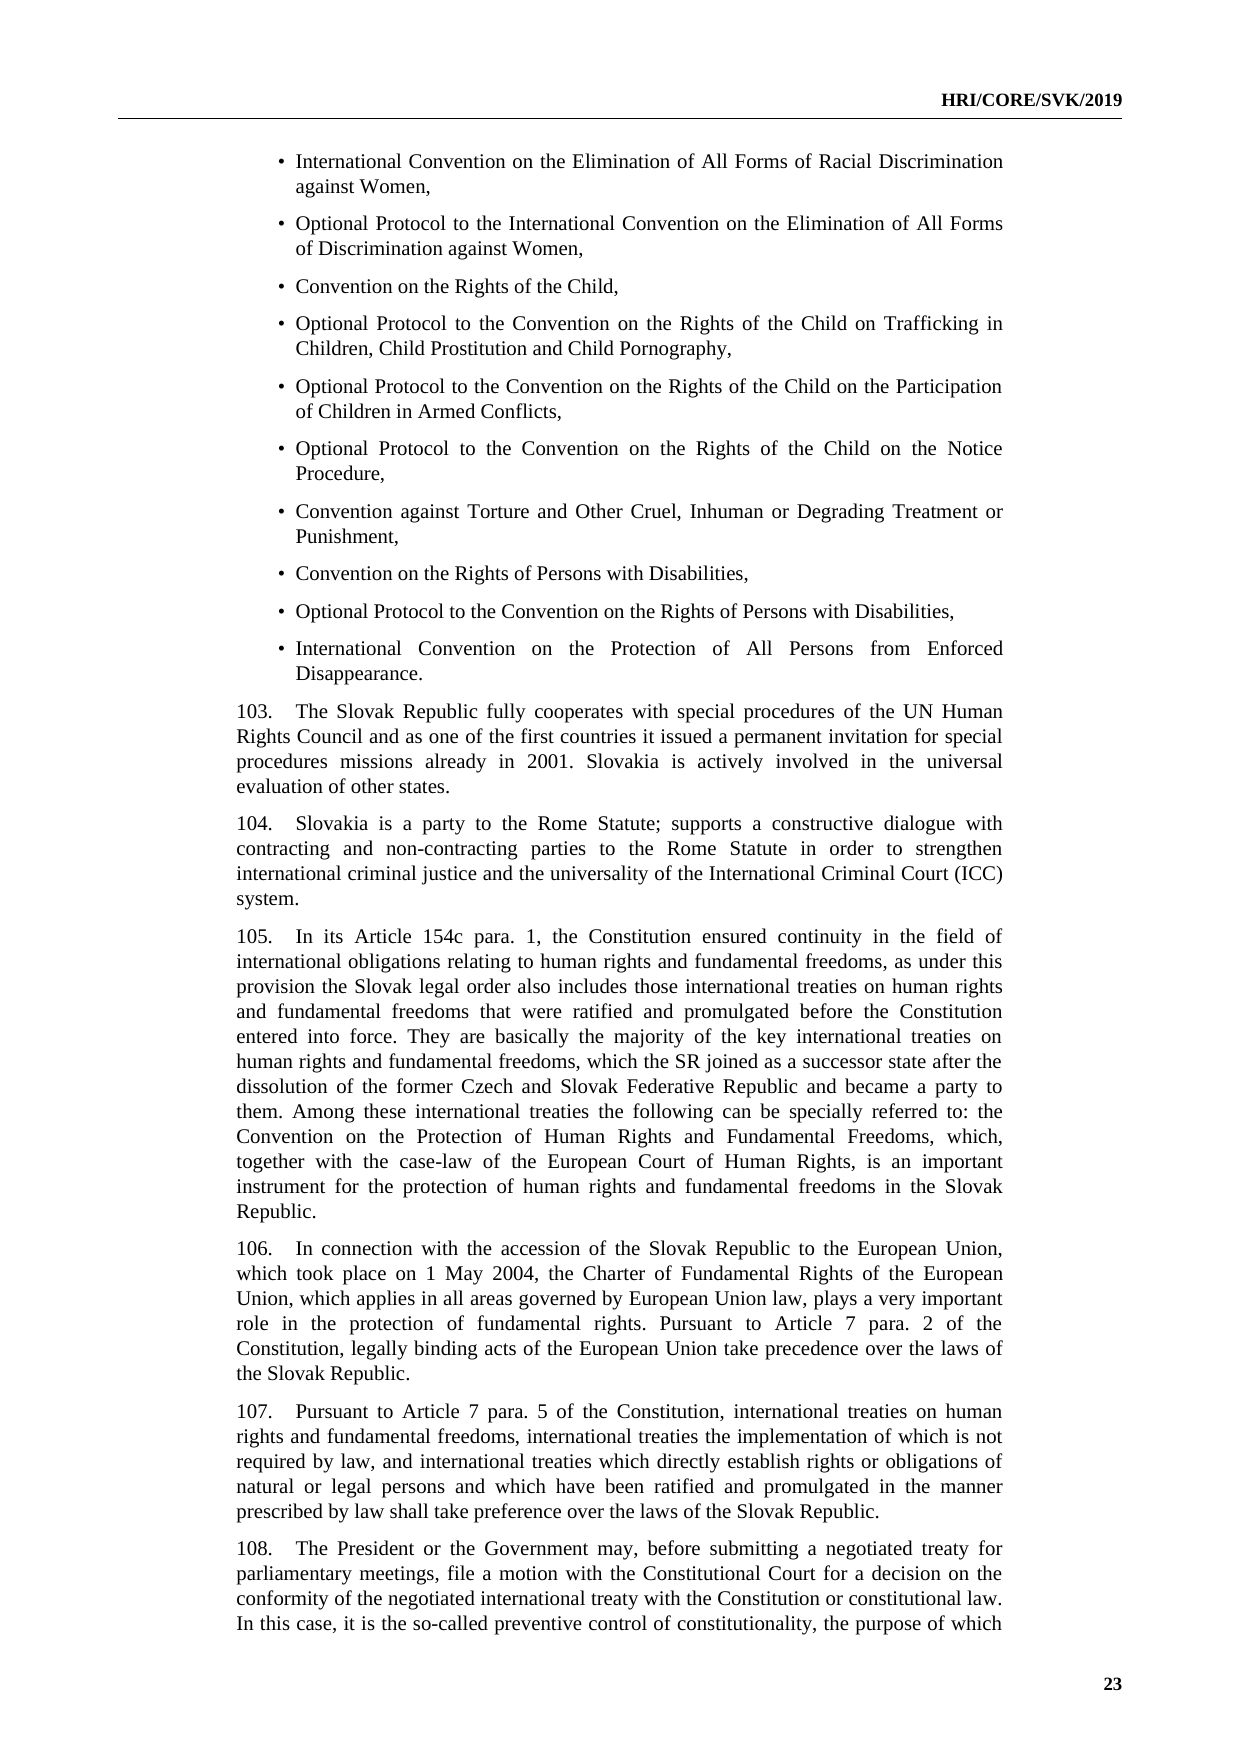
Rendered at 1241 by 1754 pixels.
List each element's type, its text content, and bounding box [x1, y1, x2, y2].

list Pursuant to Article 7 para. 5 of the Constitution, international treaties on human rights and fundamental freedoms, international treaties the implementation of which is not required by law, and international treaties which directly establish rights or obligations of natural or legal persons and which have been ratified and promulgated in the manner prescribed by law shall take preference over the laws of the Slovak Republic. [236, 1398, 1004, 1523]
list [236, 1535, 1004, 1635]
list • Optional Protocol to the Convention on the Rights of the Child on the Participation of Children in Armed Conflicts, [278, 373, 1004, 423]
list The Slovak Republic fully cooperates with special procedures of the UN Human Rights Council and as one of the first countries it issued a permanent invitation for special procedures missions already in 2001. Slovakia is actively involved in the universal evaluation of other states. [236, 698, 1004, 798]
list • International Convention on the Protection of All Persons from Enforced Disappearance. [278, 635, 1004, 685]
list • Optional Protocol to the Convention on the Rights of the Child on the Notice Procedure, [278, 435, 1004, 485]
list Slovakia is a party to the Rome Statute; supports a constructive dialogue with contracting and non-contracting parties to the Rome Statute in order to strengthen international criminal justice and the universality of the International Criminal Court (ICC) system. [236, 810, 1004, 910]
list In its Article 154c para. 1, the Constitution ensured continuity in the field of international obligations relating to human rights and fundamental freedoms, as under this provision the Slovak legal order also includes those international treaties on human rights and fundamental freedoms that were ratified and promulgated before the Constitution entered into force. They are basically the majority of the key international treaties on human rights and fundamental freedoms, which the SR joined as a successor state after the dissolution of the former Czech and Slovak Federative Republic and became a party to them. Among these international treaties the following can be specially referred to: the Convention on the Protection of Human Rights and Fundamental Freedoms, which, together with the case-law of the European Court of Human Rights, is an important instrument for the protection of human rights and fundamental freedoms in the Slovak Republic. [236, 923, 1004, 1223]
list • International Convention on the Elimination of All Forms of Racial Discrimination against Women, [278, 148, 1004, 198]
list In connection with the accession of the Slovak Republic to the European Union, which took place on 1 May 2004, the Charter of Fundamental Rights of the European Union, which applies in all areas governed by European Union law, plays a very important role in the protection of fundamental rights. Pursuant to Article 7 para. 2 of the Constitution, legally binding acts of the European Union take precedence over the laws of the Slovak Republic. [236, 1235, 1004, 1385]
list • Convention against Torture and Other Cruel, Inhuman or Degrading Treatment or Punishment, [278, 498, 1004, 548]
list • Convention on the Rights of the Child, [278, 273, 1004, 298]
list • Optional Protocol to the Convention on the Rights of the Child on Trafficking in Children, Child Prostitution and Child Pornography, [278, 310, 1004, 360]
list • Optional Protocol to the Convention on the Rights of Persons with Disabilities, [278, 598, 1004, 623]
list • Optional Protocol to the International Convention on the Elimination of All Forms of Discrimination against Women, [278, 210, 1004, 260]
list • Convention on the Rights of Persons with Disabilities, [278, 560, 1004, 585]
